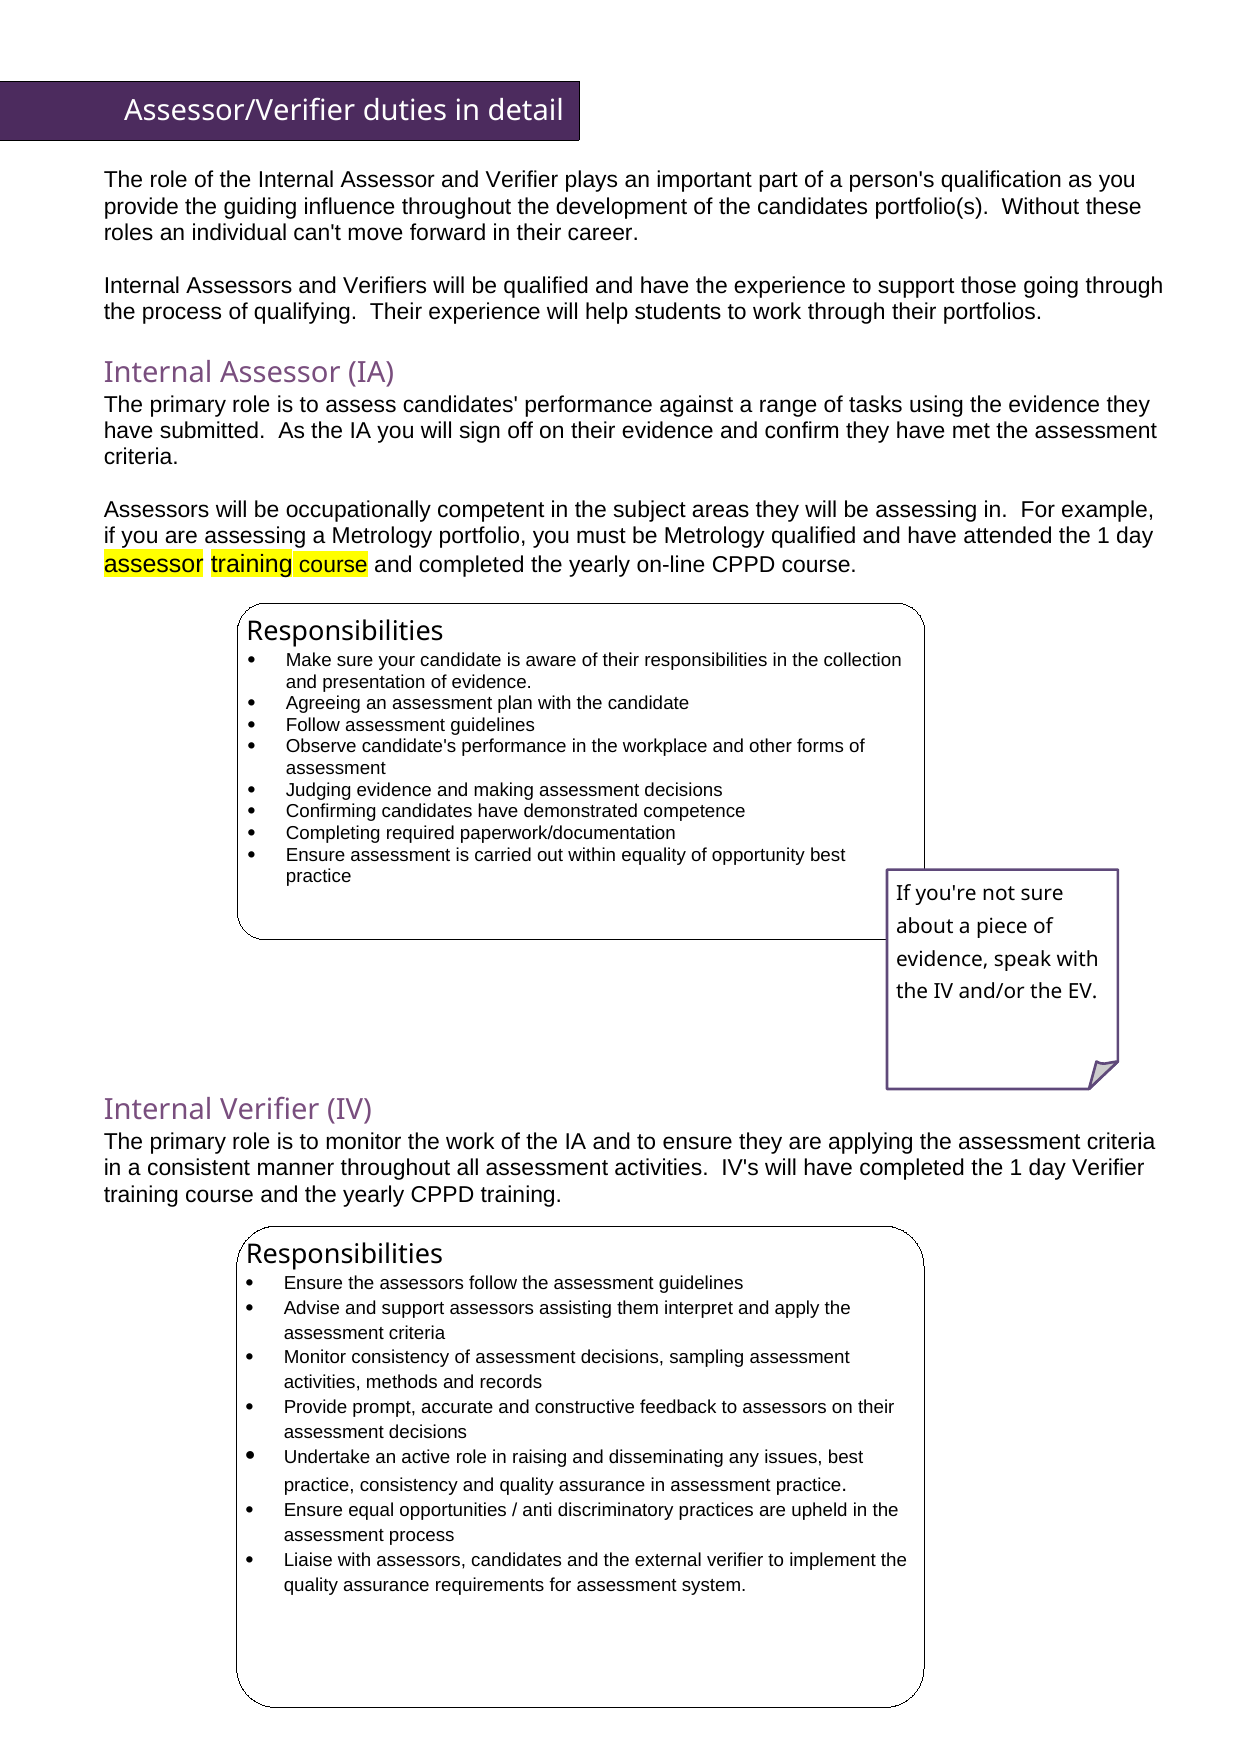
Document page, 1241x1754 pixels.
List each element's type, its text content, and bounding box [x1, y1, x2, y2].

text Internal Assessor (IA) [103, 351, 1167, 391]
text Internal Assessors and Verifiers will be qualified and have the experience to support those going through the process of qualifying. Their experience will help students to work through their portfolios. [103, 272, 1167, 324]
text The primary role is to assess candidates' performance against a range of tasks using the evidence they have submitted. As the IA you will sign off on their evidence and confirm they have met the assessment criteria. [103, 391, 1167, 469]
text The primary role is to monitor the work of the IA and to ensure they are applying the assessment criteria in a consistent manner throughout all assessment activities. IV's will have completed the 1 day Verifier training course and the yearly CPPD training. [103, 1128, 1167, 1207]
text Assessors will be occupationally competent in the subject areas they will be assessing in. For example, if you are assessing a Metrology portfolio, you must be Metrology qualified and have attended the 1 day assessor training course and completed the yearly on-line CPPD course. [103, 496, 1167, 577]
text Internal Verifier (IV) [103, 1088, 1167, 1128]
text The role of the Internal Assessor and Verifier plays an important part of a person's qualification as you provide the guiding influence throughout the development of the candidates portfolio(s). Without these roles an individual can't move forward in their career. [103, 166, 1167, 245]
